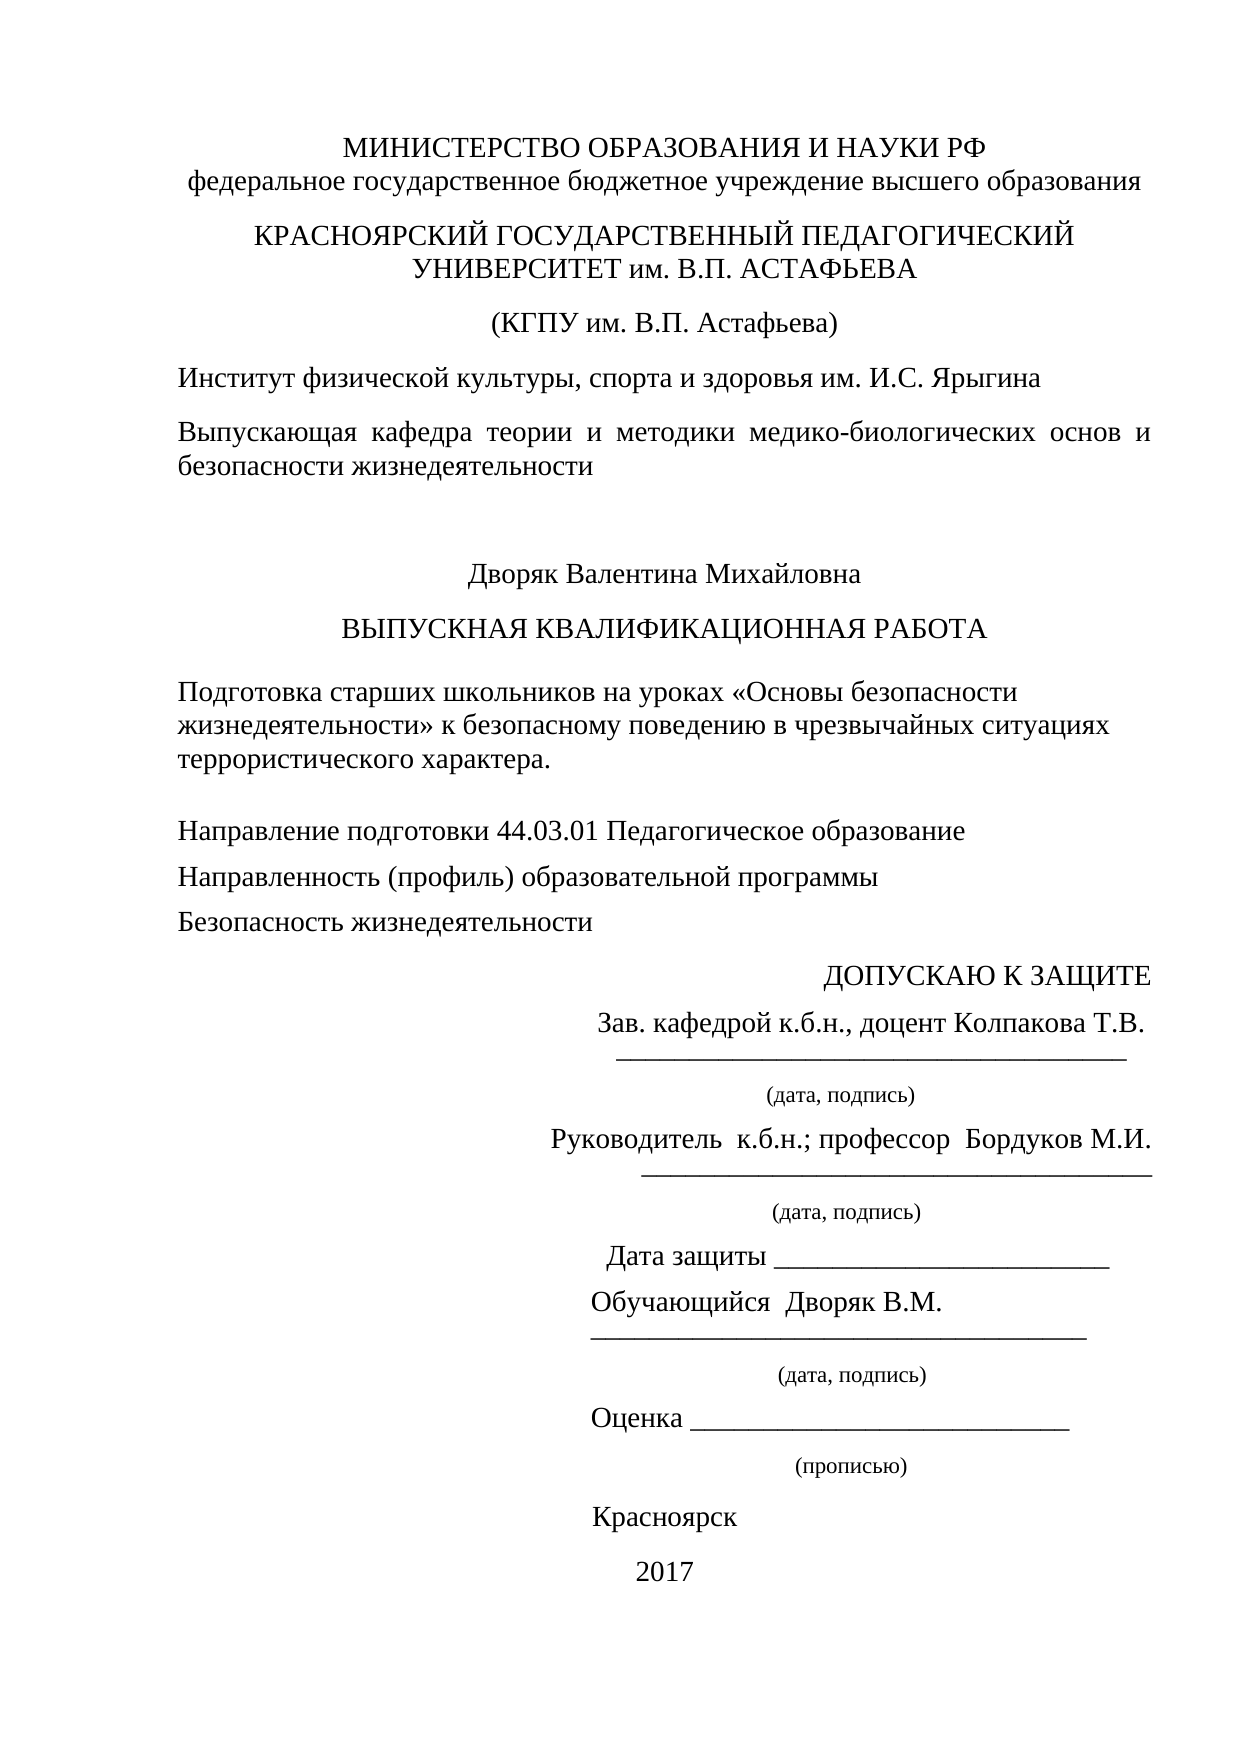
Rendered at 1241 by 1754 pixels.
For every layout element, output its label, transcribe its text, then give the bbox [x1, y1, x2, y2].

text ДОПУСКАЮ К ЗАЩИТЕ [177, 958, 1152, 991]
text МИНИСТЕРСТВО ОБРАЗОВАНИЯ И НАУКИ РФ федеральное государственное бюджетное учреждение высшего образования [177, 130, 1152, 197]
text (дата, подпись) [177, 1083, 1152, 1108]
text Подготовка старших школьников на уроках «Основы безопасности жизнедеятельности» к безопасному поведению в чрезвычайных ситуациях террористического характера. [177, 674, 1152, 774]
text Выпускающая кафедра теории и методики медико-биологических основ и безопасности жизнедеятельности [177, 414, 1152, 481]
text Дата защиты _______________________ [177, 1245, 1152, 1270]
text (дата, подпись) [177, 1362, 1152, 1387]
text Красноярск [177, 1499, 1152, 1533]
text Оценка __________________________ [591, 1408, 1152, 1433]
text Безопасность жизнедеятельности [177, 912, 1152, 937]
text Дворяк Валентина Михайловна [177, 557, 1152, 590]
text Направленность (профиль) образовательной программы [453, 866, 1152, 891]
text ВЫПУСКНАЯ КВАЛИФИКАЦИОННАЯ РАБОТА [177, 611, 1152, 644]
text (дата, подпись) [177, 1199, 1152, 1224]
text Зав. кафедрой к.б.н., доцент Колпакова Т.В. ___________________________________ [591, 1012, 1152, 1062]
text Направленность (профиль) образовательной программы [177, 866, 394, 891]
text 2017 [177, 1554, 1152, 1587]
text Институт физической культуры, спорта и здоровья им. И.С. Ярыгина [177, 360, 1152, 393]
text Направление подготовки 44.03.01 Педагогическое образование [177, 820, 1152, 845]
text (КГПУ им. В.П. Астафьева) [177, 306, 1152, 339]
text КРАСНОЯРСКИЙ ГОСУДАРСТВЕННЫЙ ПЕДАГОГИЧЕСКИЙ УНИВЕРСИТЕТ им. В.П. АСТАФЬЕВА [177, 218, 1152, 285]
text Обучающийся Дворяк В.М. __________________________________ [591, 1291, 1152, 1341]
text (прописью) [177, 1454, 1152, 1479]
text Руководитель к.б.н.; профессор Бордуков М.И. ___________________________________ [177, 1129, 1152, 1179]
